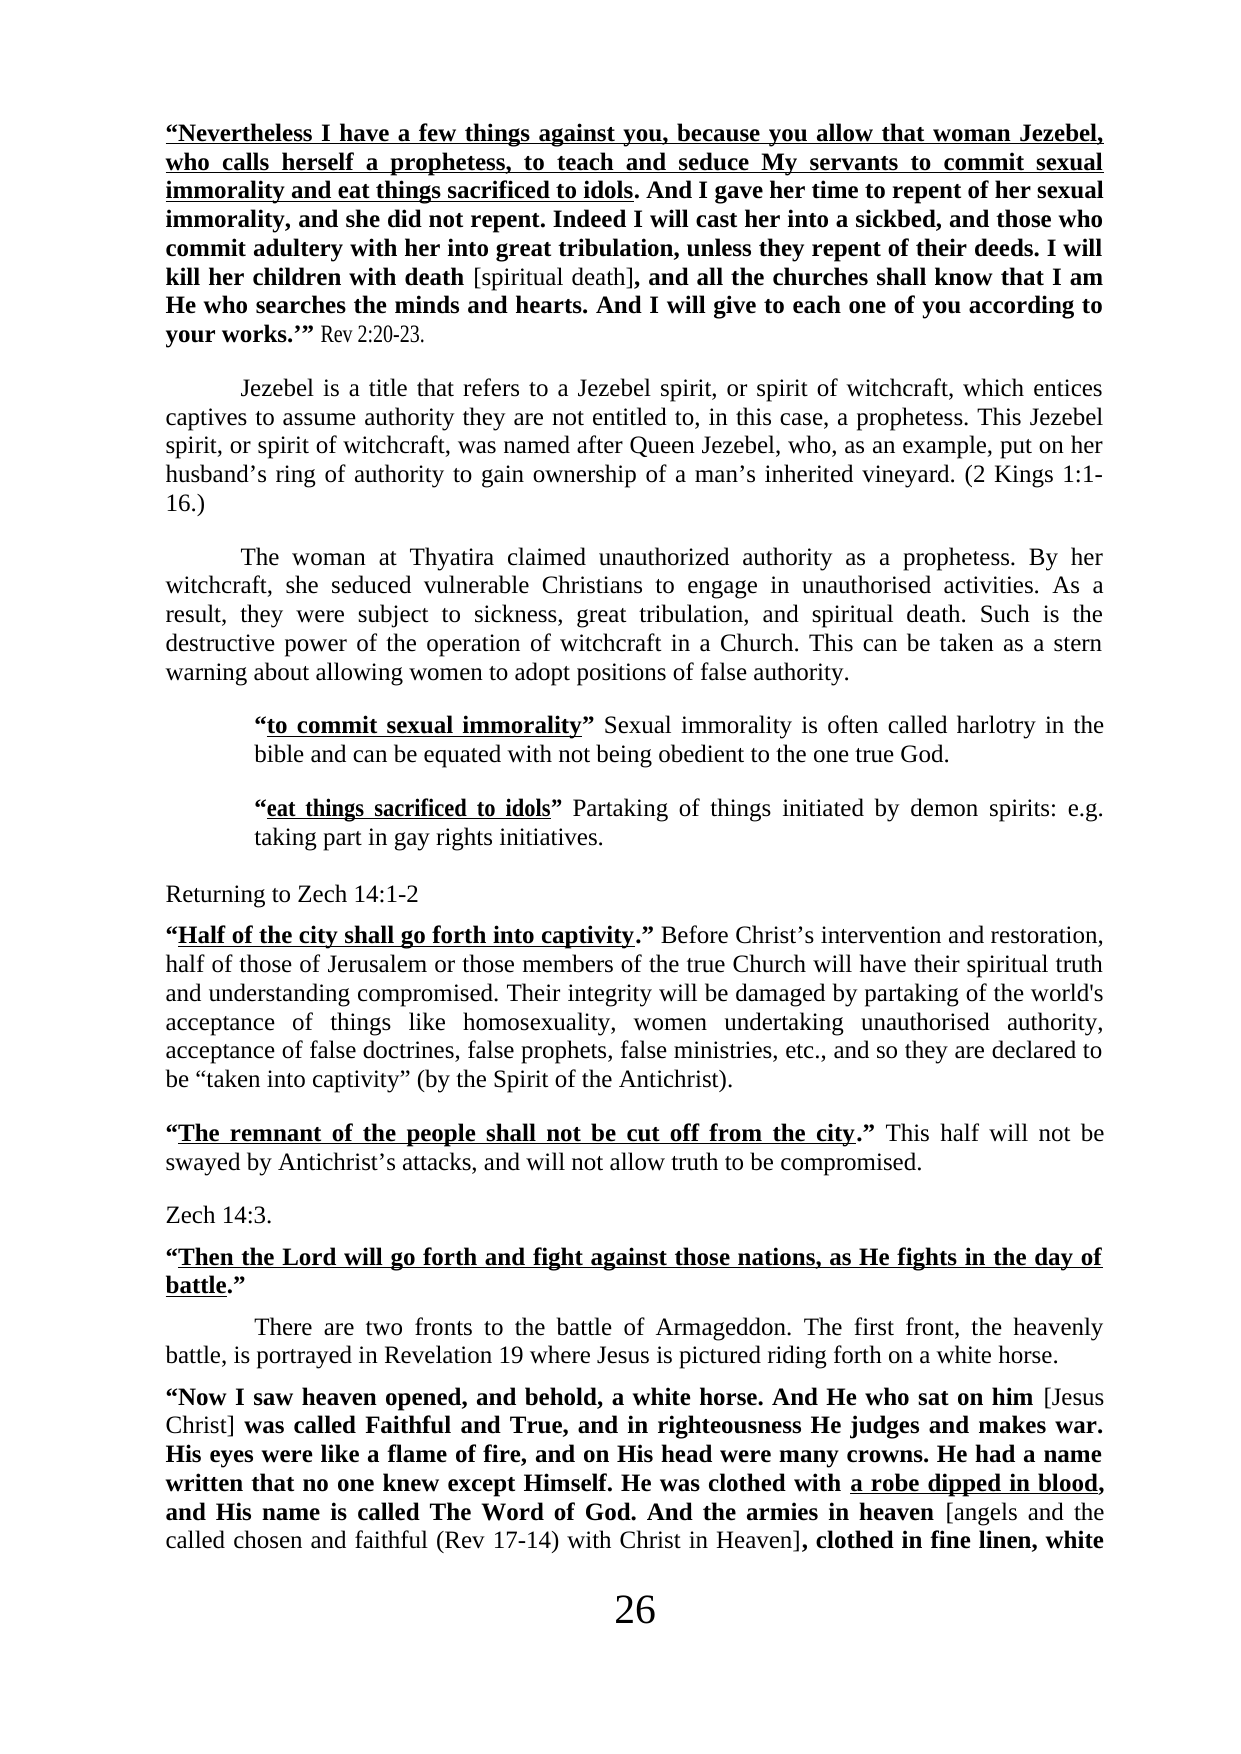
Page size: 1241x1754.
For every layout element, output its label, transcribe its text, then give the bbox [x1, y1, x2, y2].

text The woman at Thyatira claimed unauthorized authority as a prophetess. By her witchcraft, she seduced vulnerable Christians to engage in unauthorised activities. As a result, they were subject to sickness, great tribulation, and spiritual death. Such is the destructive power of the operation of witchcraft in a Church. This can be taken as a stern warning about allowing women to adopt positions of false authority. [165, 542, 1104, 686]
text “Nevertheless I have a few things against you, because you allow that woman Jezebel, who calls herself a prophetess, to teach and seduce My servants to commit sexual immorality and eat things sacrificed to idols. And I gave her time to repent of her sexual immorality, and she did not repent. Indeed I will cast her into a sickbed, and those who commit adultery with her into great tribulation, unless they repent of their deeds. I will kill her children with death [spiritual death], and all the churches shall know that I am He who searches the minds and hearts. And I will give to each one of you according to your works.’” Rev 2:20-23. [165, 173, 1104, 348]
text “Half of the city shall go forth into captivity.” Before Christ’s intervention and restoration, half of those of Jerusalem or those members of the true Church will have their spiritual truth and understanding compromised. Their integrity will be damaged by partaking of the world's acceptance of things like homosexuality, women undertaking unauthorised authority, acceptance of false doctrines, false prophets, false ministries, etc., and so they are declared to be “taken into captivity” (by the Spirit of the Antichrist). [165, 921, 1104, 1093]
text Zech 14:3. [165, 1201, 1104, 1229]
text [165, 1382, 1104, 1554]
text Returning to Zech 14:1-2 [165, 879, 1104, 908]
text “Then the Lord will go forth and fight against those nations, as He fights in the day of battle.” [165, 1242, 1104, 1299]
text “to commit sexual immorality” Sexual immorality is often called harlotry in the bible and can be equated with not being obedient to the one true God. [254, 711, 1104, 768]
text “eat things sacrificed to idols” Partaking of things initiated by demon spirits: e.g. taking part in gay rights initiatives. [254, 793, 1104, 851]
text Jezebel is a title that refers to a Jezebel spirit, or spirit of witchcraft, which entices captives to assume authority they are not entitled to, in this case, a prophetess. This Jezebel spirit, or spirit of witchcraft, was named after Queen Jezebel, who, as an example, put on her husband’s ring of authority to gain ownership of a man’s inherited vineyard. (2 Kings 1:1-16.) [165, 373, 1104, 517]
text “The remnant of the people shall not be cut off from the city.” This half will not be swayed by Antichrist’s attacks, and will not allow truth to be compromised. [165, 1118, 1104, 1176]
text There are two fronts to the battle of Armageddon. The first front, the heavenly battle, is portrayed in Revelation 19 where Jesus is pictured riding forth on a white horse. [165, 1312, 1104, 1369]
